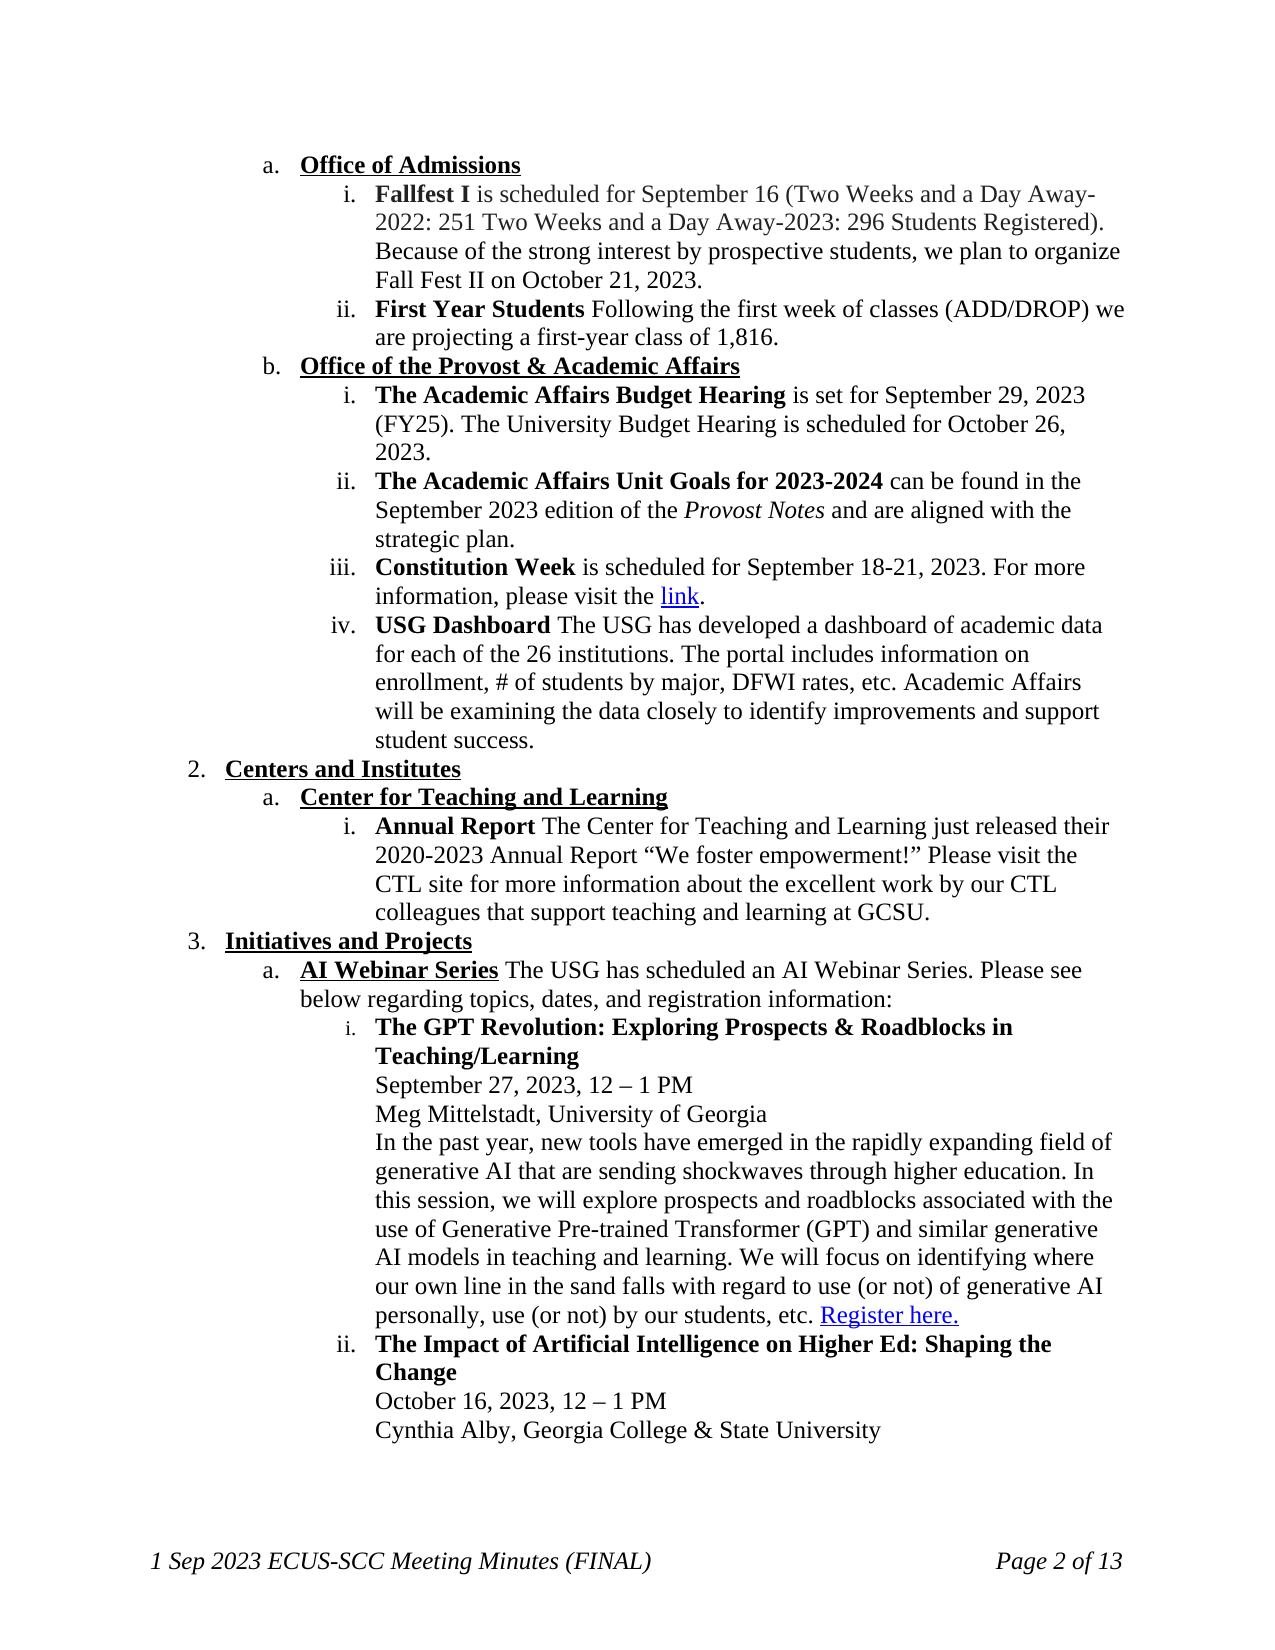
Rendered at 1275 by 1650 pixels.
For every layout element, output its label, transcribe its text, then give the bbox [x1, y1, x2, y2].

list Office of Admissions [262, 150, 1125, 179]
list Constitution Week is scheduled for September 18-21, 2023. For more information, please visit the link. [356, 552, 1125, 610]
text September 27, 2023, 12 – 1 PM [300, 1070, 1125, 1099]
list The Academic Affairs Unit Goals for 2023-2024 can be found in the September 2023 edition of the Provost Notes and are aligned with the strategic plan. [356, 466, 1125, 552]
list The Impact of Artificial Intelligence on Higher Ed: Shaping the Change [356, 1329, 1125, 1386]
list First Year Students Following the first week of classes (ADD/DROP) we are projecting a first-year class of 1,816. [356, 294, 1125, 351]
text October 16, 2023, 12 – 1 PM Cynthia Alby, Georgia College & State University [375, 1386, 1125, 1444]
list Centers and Institutes [187, 754, 1125, 782]
text Meg Mittelstadt, University of Georgia [300, 1099, 1125, 1127]
list Fallfest I is scheduled for September 16 (Two Weeks and a Day Away-2022: 251 Two Weeks and a Day Away-2023: 296 Students Registered). Because of the strong interest by prospective students, we plan to organize Fall Fest II on October 21, 2023. [356, 179, 1125, 294]
list USG Dashboard The USG has developed a dashboard of academic data for each of the 26 institutions. The portal includes information on enrollment, # of students by major, DFWI rates, etc. Academic Affairs will be examining the data closely to identify improvements and support student success. [356, 610, 1125, 754]
list Center for Teaching and Learning [262, 782, 1125, 811]
list Annual Report The Center for Teaching and Learning just released their 2020-2023 Annual Report “We foster empowerment!” Please visit the CTL site for more information about the excellent work by our CTL colleagues that support teaching and learning at GCSU. [356, 811, 1125, 926]
list AI Webinar Series The USG has scheduled an AI Webinar Series. Please see below regarding topics, dates, and registration information: [262, 955, 1125, 1012]
list The GPT Revolution: Exploring Prospects & Roadblocks in Teaching/Learning [356, 1012, 1125, 1070]
list Office of the Provost & Academic Affairs [262, 351, 1125, 380]
list The Academic Affairs Budget Hearing is set for September 29, 2023 (FY25). The University Budget Hearing is scheduled for October 26, 2023. [356, 380, 1125, 466]
list Initiatives and Projects [187, 926, 1125, 955]
text In the past year, new tools have emerged in the rapidly expanding field of generative AI that are sending shockwaves through higher education. In this session, we will explore prospects and roadblocks associated with the use of Generative Pre-trained Transformer (GPT) and similar generative AI models in teaching and learning. We will focus on identifying where our own line in the sand falls with regard to use (or not) of generative AI personally, use (or not) by our students, etc. Register here. [375, 1127, 1125, 1329]
